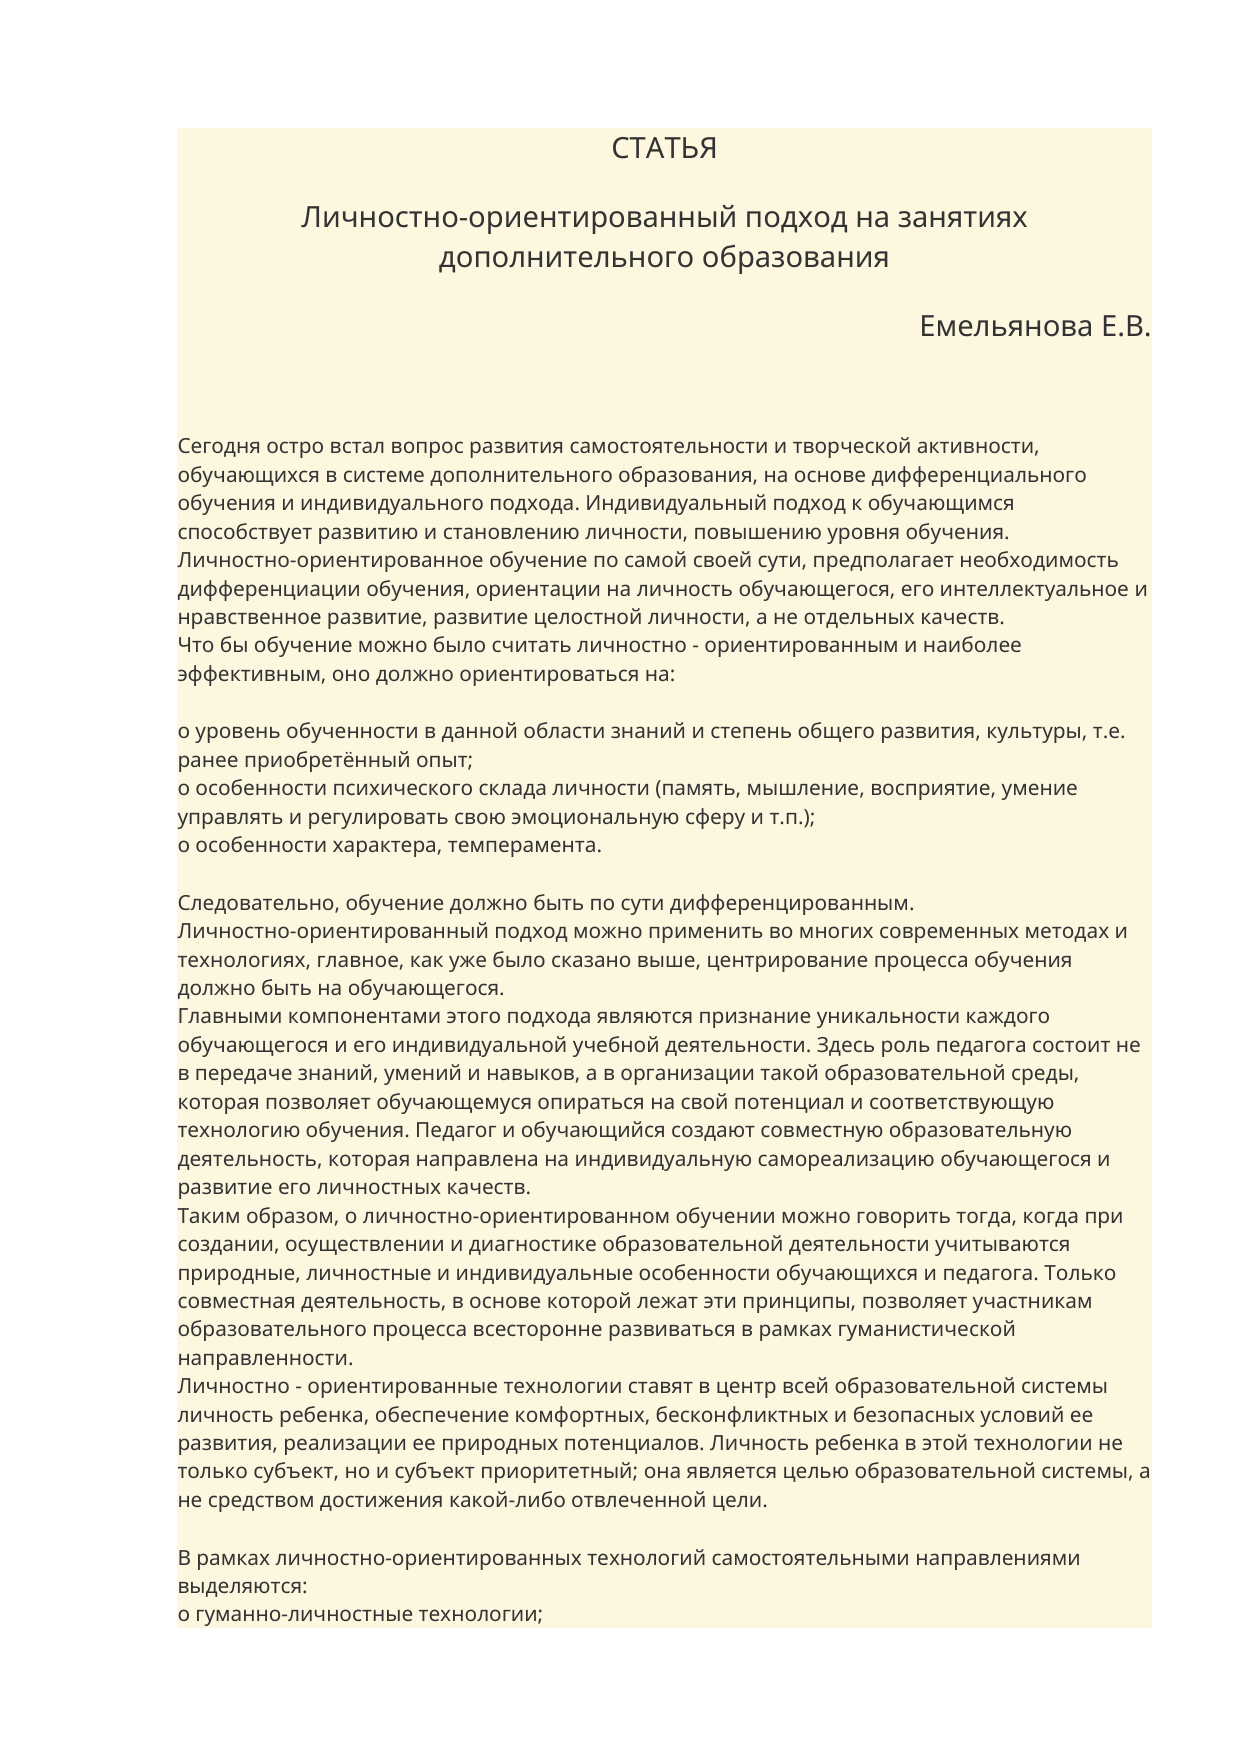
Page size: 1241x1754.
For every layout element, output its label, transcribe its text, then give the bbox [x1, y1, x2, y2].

text Сегодня остро встал вопрос развития самостоятельности и творческой активности, обучающихся в системе дополнительного образования, на основе дифференциального обучения и индивидуального подхода. Индивидуальный подход к обучающимся способствует развитию и становлению личности, повышению уровня обучения. Личностно-ориентированное обучение по самой своей сути, предполагает необходимость дифференциации обучения, ориентации на личность обучающегося, его интеллектуальное и нравственное развитие, развитие целостной личности, а не отдельных качеств. Что бы обучение можно было считать личностно - ориентированным и наиболее эффективным, оно должно ориентироваться на: [177, 431, 1152, 687]
text Емельянова Е.В. [177, 305, 1152, 345]
text o уровень обученности в данной области знаний и степень общего развития, культуры, т.е. ранее приобретённый опыт; o особенности психического склада личности (память, мышление, восприятие, умение управлять и регулировать свою эмоциональную сферу и т.п.); o особенности характера, темперамента. [177, 717, 1152, 859]
text Личностно-ориентированный подход на занятиях дополнительного образования [177, 196, 1152, 276]
text Следовательно, обучение должно быть по сути дифференцированным. Личностно-ориентированный подход можно применить во многих современных методах и технологиях, главное, как уже было сказано выше, центрирование процесса обучения должно быть на обучающегося. Главными компонентами этого подхода являются признание уникальности каждого обучающегося и его индивидуальной учебной деятельности. Здесь роль педагога состоит не в передаче знаний, умений и навыков, а в организации такой образовательной среды, которая позволяет обучающемуся опираться на свой потенциал и соответствующую технологию обучения. Педагог и обучающийся создают совместную образовательную деятельность, которая направлена на индивидуальную самореализацию обучающегося и развитие его личностных качеств. Таким образом, о личностно-ориентированном обучении можно говорить тогда, когда при создании, осуществлении и диагностике образовательной деятельности учитываются природные, личностные и индивидуальные особенности обучающихся и педагога. Только совместная деятельность, в основе которой лежат эти принципы, позволяет участникам образовательного процесса всесторонне развиваться в рамках гуманистической направленности. Личностно - ориентированные технологии ставят в центр всей образовательной системы личность ребенка, обеспечение комфортных, бесконфликтных и безопасных условий ее развития, реализации ее природных потенциалов. Личность ребенка в этой технологии не только субъект, но и субъект приоритетный; она является целью образовательной системы, а не средством достижения какой-либо отвлеченной цели. [177, 888, 1152, 1513]
text СТАТЬЯ [177, 128, 1152, 167]
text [177, 1543, 1152, 1628]
